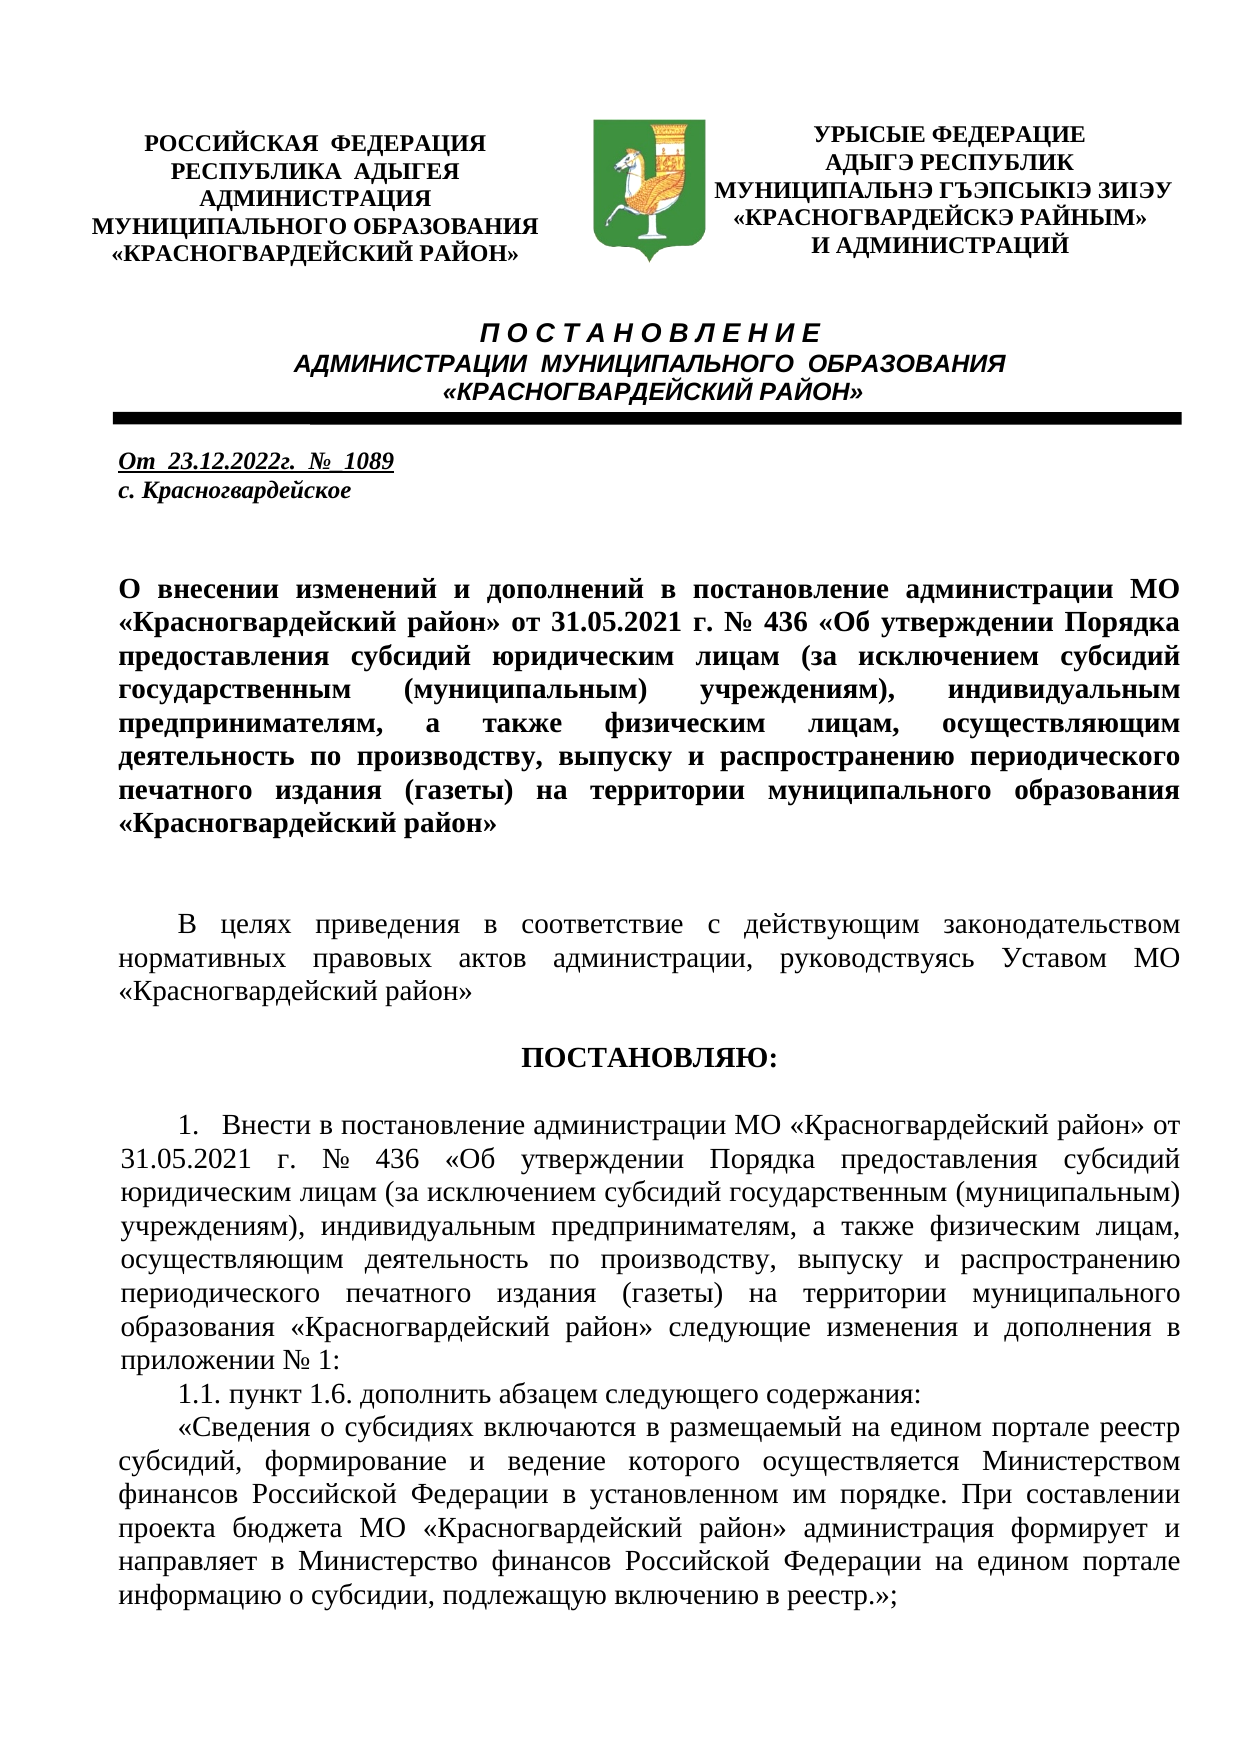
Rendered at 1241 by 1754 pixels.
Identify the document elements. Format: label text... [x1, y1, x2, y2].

subtitle П О С Т А Н О В Л Е Н И Е [118, 317, 1181, 349]
text О внесении изменений и дополнений в постановление администрации МО «Красногвардейский район» от 31.05.2021 г. № 436 «Об утверждении Порядка предоставления субсидий юридическим лицам (за исключением субсидий государственным (муниципальным) учреждениям), индивидуальным предпринимателям, а также физическим лицам, осуществляющим деятельность по производству, выпуску и распространению периодического печатного издания (газеты) на территории муниципального образования «Красногвардейский район» [118, 571, 1181, 839]
list Внести в постановление администрации МО «Красногвардейский район» от 31.05.2021 г. № 436 «Об утверждении Порядка предоставления субсидий юридическим лицам (за исключением субсидий государственным (муниципальным) учреждениям), индивидуальным предпринимателям, а также физическим лицам, осуществляющим деятельность по производству, выпуску и распространению периодического печатного издания (газеты) на территории муниципального образования «Красногвардейский район» следующие изменения и дополнения в приложении № 1: [120, 1107, 1181, 1376]
text 5. Контроль за исполнением данного постановления возложить на управление финансов администрации МО «Красногвардейский район» и отдел экономического развития и торговли администрации МО «Красногвардейский район». [591, 118, 708, 265]
subtitle От 23.12.2022г. №_1089 [118, 446, 1181, 475]
list пункт 1.6. дополнить абзацем следующего содержания: [177, 1376, 1181, 1409]
subtitle АДМИНИСТРАЦИИ МУНИЦИПАЛЬНОГО ОБРАЗОВАНИЯ [118, 349, 1181, 377]
subtitle «КРАСНОГВАРДЕЙСКИЙ РАЙОН» [118, 377, 1181, 406]
subtitle с. Красногвардейское [118, 475, 1181, 504]
text В целях приведения в соответствие с действующим законодательством нормативных правовых актов администрации, руководствуясь Уставом МО «Красногвардейский район» [118, 906, 1181, 1007]
text ПОСТАНОВЛЯЮ: [118, 1040, 1181, 1074]
text «Сведения о субсидиях включаются в размещаемый на едином портале реестр субсидий, формирование и ведение которого осуществляется Министерством финансов Российской Федерации в установленном им порядке. При составлении проекта бюджета МО «Красногвардейский район» администрация формирует и направляет в Министерство финансов Российской Федерации на едином портале информацию о субсидии, подлежащую включению в реестр.»; [118, 1409, 1181, 1611]
